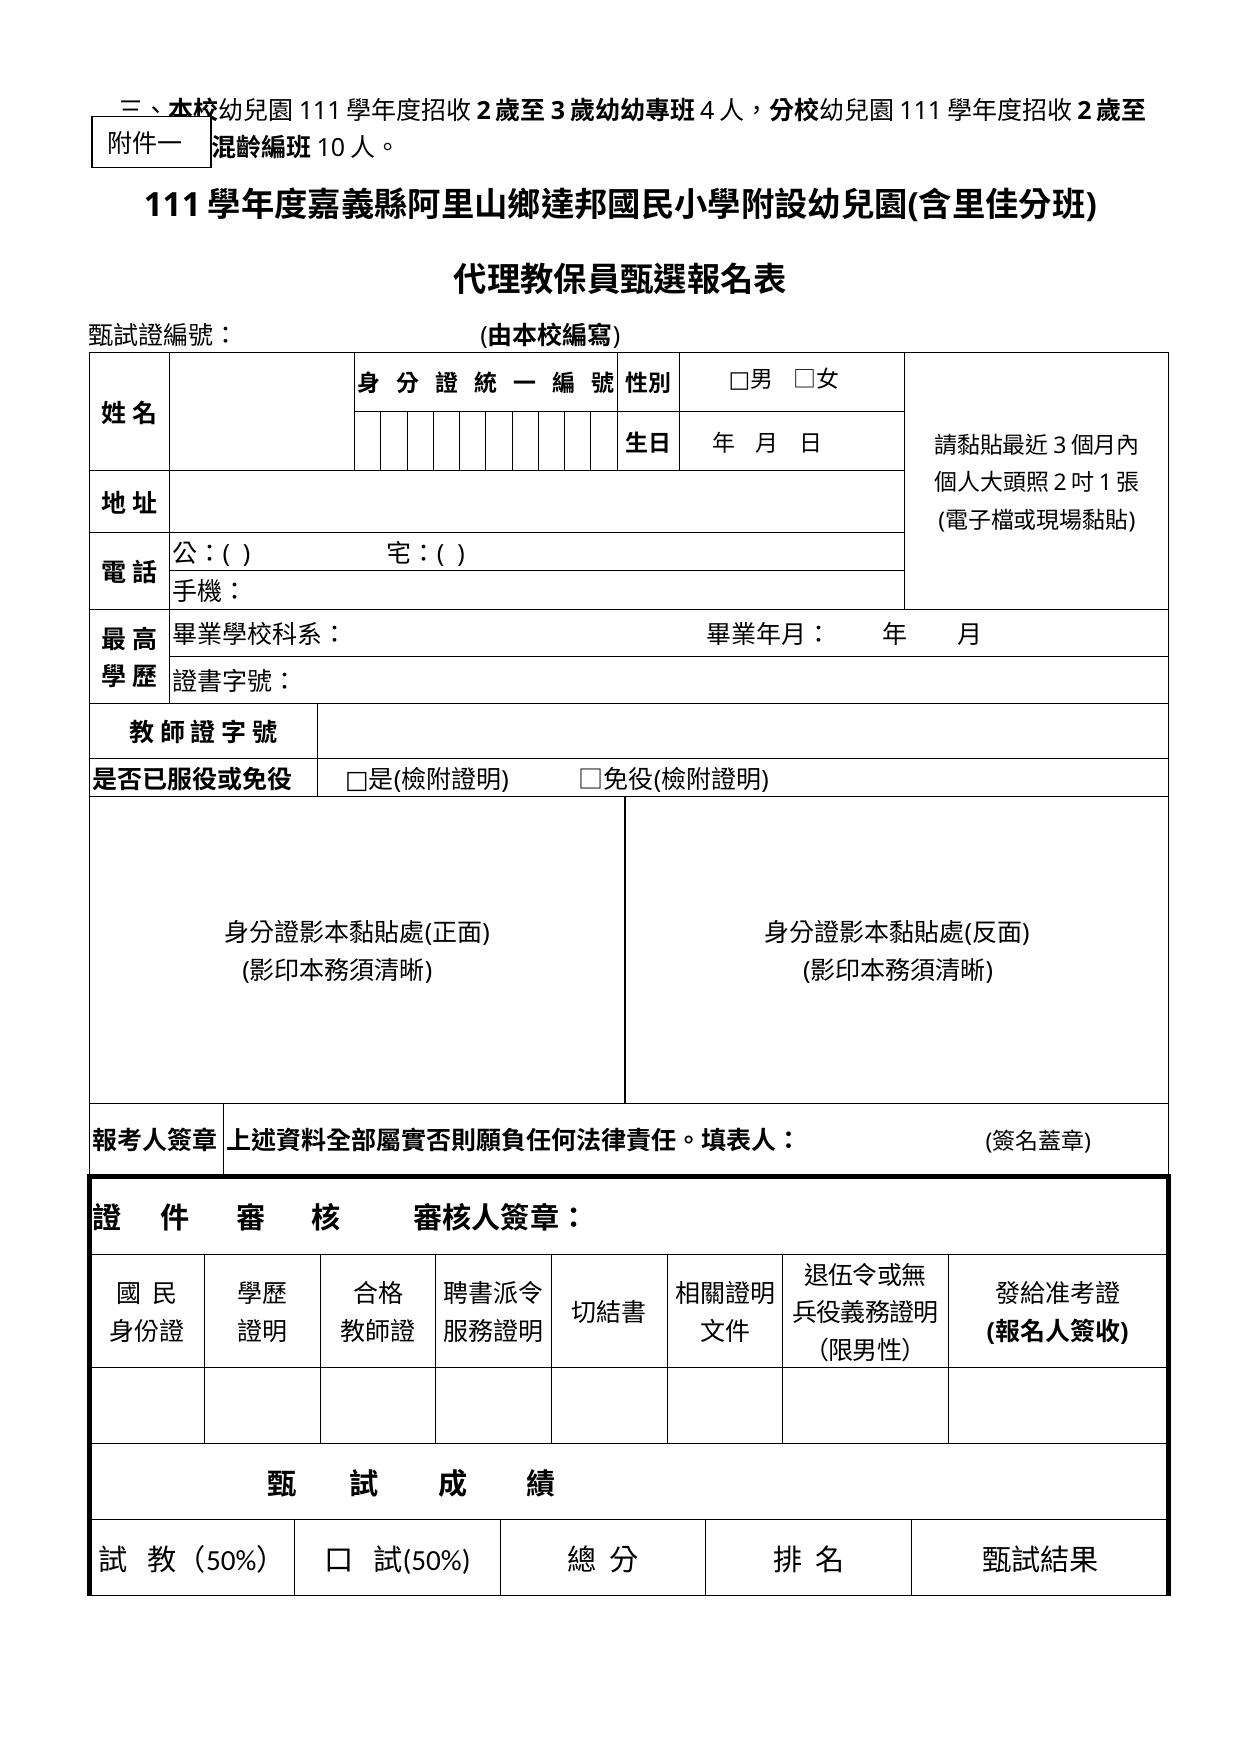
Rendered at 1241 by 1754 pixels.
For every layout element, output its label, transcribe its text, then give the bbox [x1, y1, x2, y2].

table_cell [565, 412, 590, 470]
table_cell 教 師 證 字 號 [90, 704, 317, 757]
table_cell 聘書派令 服務證明 [436, 1255, 551, 1367]
text 甄試證編號： (由本校編寫) [89, 314, 1152, 352]
table_cell 口 試(50%) [295, 1520, 500, 1595]
table_header □男 □女 [680, 353, 904, 411]
table_cell 生日 [618, 412, 679, 470]
table_cell 總 分 [501, 1520, 705, 1595]
table_cell [170, 471, 904, 532]
table_cell [381, 412, 407, 470]
table_cell 最 高 學 歷 [90, 610, 169, 702]
table_cell 切結書 [552, 1255, 667, 1367]
table_header [170, 353, 354, 470]
table_cell 是否已服役或免役 [90, 759, 317, 796]
text 代理教保員甄選報名表 [89, 239, 1152, 314]
table_cell [552, 1368, 667, 1443]
table_cell [591, 412, 617, 470]
table_cell [460, 412, 485, 470]
table_cell [436, 1368, 551, 1443]
table_cell 試 教（50%） [92, 1520, 294, 1595]
table_cell 上述資料全部屬實否則願負任何法律責任。填表人： (簽名蓋章) [224, 1104, 1168, 1174]
table_cell [318, 704, 1168, 757]
table_cell [355, 412, 380, 470]
table_cell 電 話 [90, 533, 169, 609]
table_cell [205, 1368, 320, 1443]
table_cell 身分證影本黏貼處(反面) (影印本務須清晰) [626, 797, 1168, 1102]
table_cell 國 民 身份證 [92, 1255, 204, 1367]
table_cell 相關證明 文件 [668, 1255, 782, 1367]
table_cell [513, 412, 538, 470]
table_cell 甄試結果 [912, 1520, 1166, 1595]
table_cell 證書字號： [170, 657, 1168, 702]
table_header 請黏貼最近3個月內 個人大頭照2吋1張 (電子檔或現場黏貼) [905, 353, 1168, 609]
table_cell [434, 412, 459, 470]
table_cell 學歷 證明 [205, 1255, 320, 1367]
text 111學年度嘉義縣阿里山鄉達邦國民小學附設幼兒園(含里佳分班) [89, 164, 1152, 239]
table_cell [92, 1368, 204, 1443]
table_cell 退伍令或無 兵役義務證明 （限男性） [783, 1255, 948, 1367]
table_cell 公：( ) 宅：( ) [170, 533, 904, 570]
table_cell [949, 1368, 1166, 1443]
table_cell □是(檢附證明) □免役(檢附證明) [318, 759, 1168, 796]
table_cell 合格 教師證 [321, 1255, 435, 1367]
table_cell 畢業學校科系： 畢業年月： 年 月 [170, 610, 1168, 656]
table_cell [321, 1368, 435, 1443]
table_header 性別 [618, 353, 679, 411]
table_cell 身分證影本黏貼處(正面) (影印本務須清晰) [90, 797, 624, 1102]
table_cell 地 址 [90, 471, 169, 532]
table_header 身分證統一編號 [355, 353, 617, 411]
text 三、本校幼兒園111學年度招收2歲至3歲幼幼專班4人，分校幼兒園111學年度招收2歲至5歲混齡編班10人。 [118, 89, 1152, 164]
table_cell 年 月 日 [680, 412, 904, 470]
table_cell 排 名 [706, 1520, 911, 1595]
table_cell 甄 試 成 績 [92, 1444, 1166, 1519]
table_cell 報考人簽章 [90, 1104, 223, 1174]
table_header 姓 名 [90, 353, 169, 470]
table_cell 手機： [170, 571, 904, 609]
table_cell [486, 412, 512, 470]
table_cell [539, 412, 564, 470]
table_cell 發給准考證 (報名人簽收) [949, 1255, 1166, 1367]
table_cell [408, 412, 433, 470]
table_cell [668, 1368, 782, 1443]
table_cell 證 件 審 核 審核人簽章： [92, 1179, 1166, 1253]
table_cell [783, 1368, 948, 1443]
